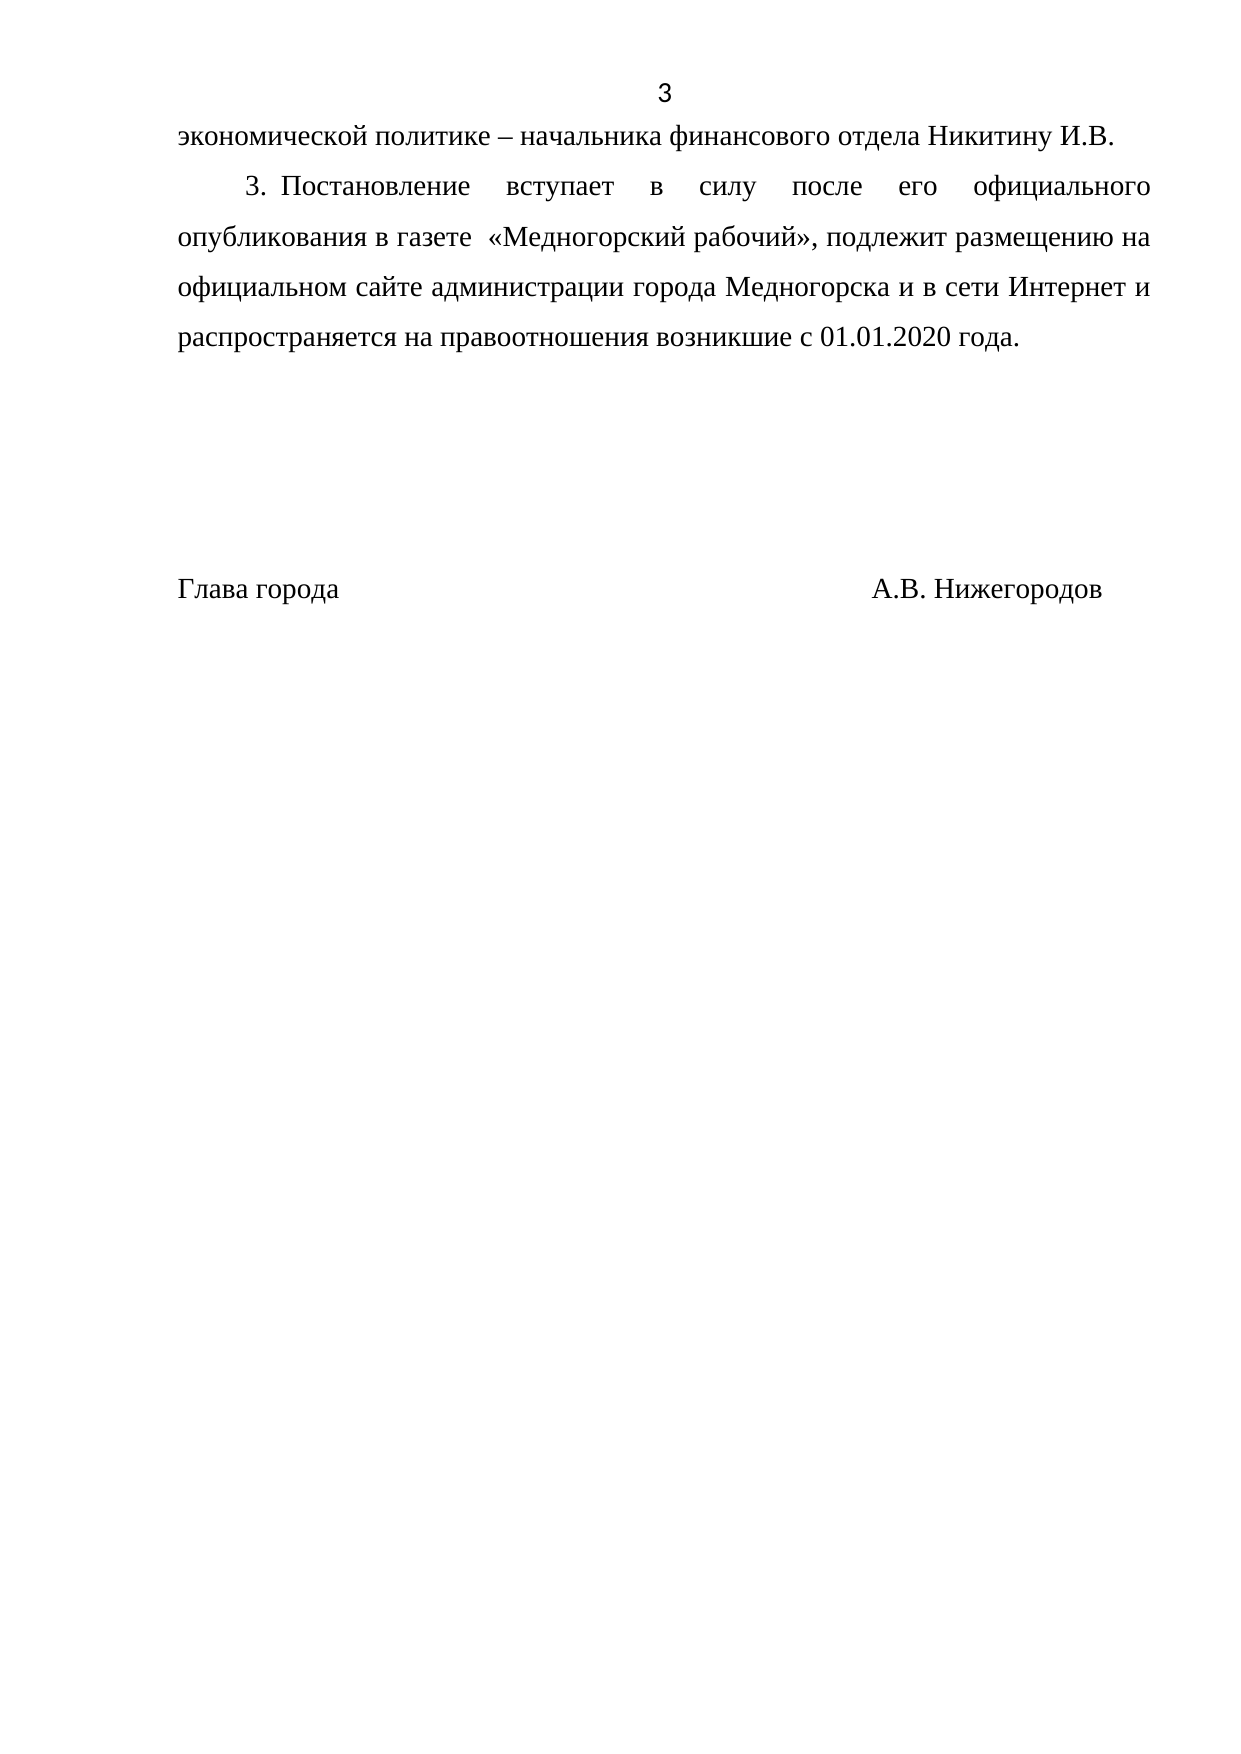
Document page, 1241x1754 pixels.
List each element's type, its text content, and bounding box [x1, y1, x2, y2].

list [177, 118, 1152, 152]
list Постановление вступает в силу после его официального опубликования в газете «Медногорский рабочий», подлежит размещению на официальном сайте администрации города Медногорска и в сети Интернет и распространяется на правоотношения возникшие с 01.01.2020 года. [177, 168, 1152, 353]
text Глава города А.В. Нижегородов [177, 571, 1152, 604]
